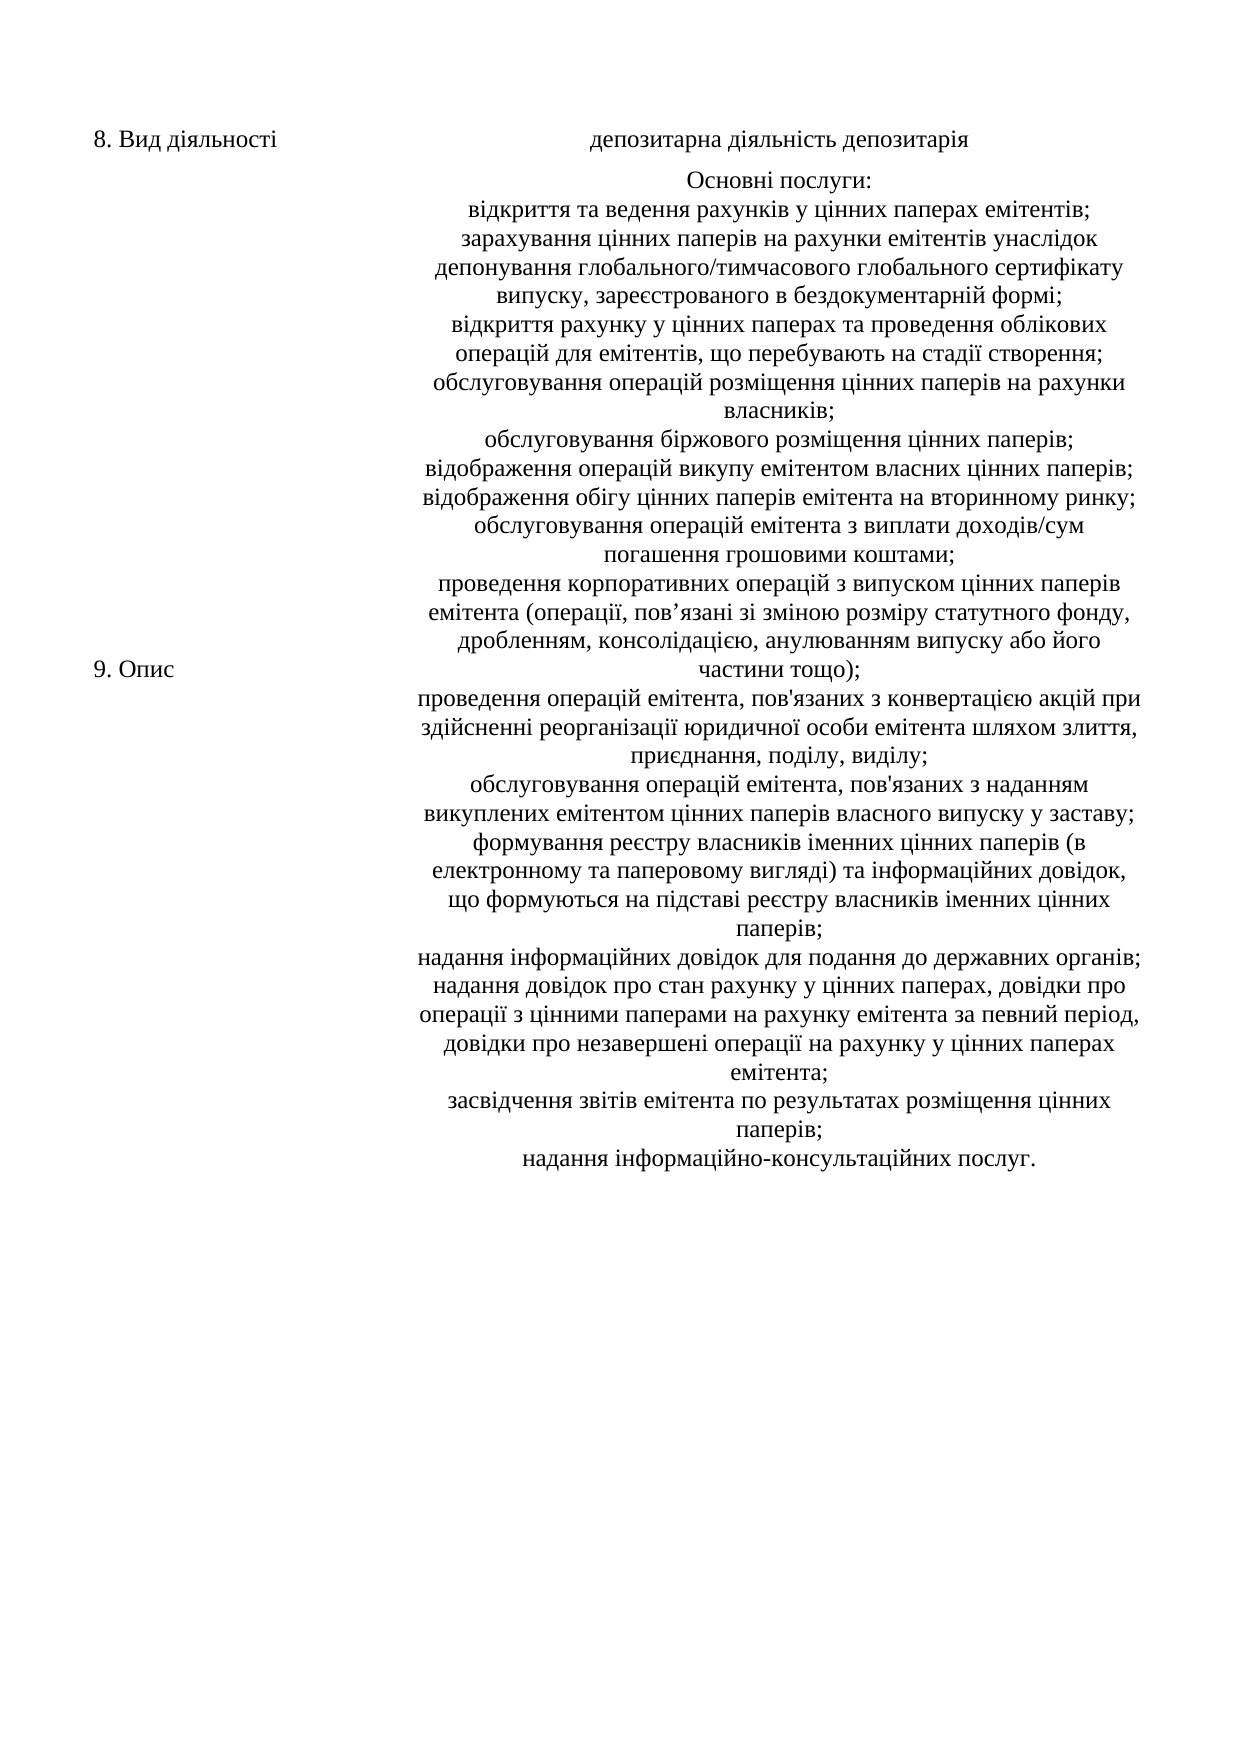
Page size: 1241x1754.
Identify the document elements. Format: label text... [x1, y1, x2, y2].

table_cell Основнi послуги: вiдкриття та ведення рахункiв у цiнних паперах емiтентiв; зарахування цiнних паперiв на рахунки емiтентiв унаслiдок депонування глобального/тимчасового глобального сертифiкату випуску, зареєстрованого в бездокументарнiй формi; вiдкриття рахунку у цiнних паперах та проведення облiкових операцiй для емiтентiв, що перебувають на стадiї створення; обслуговування операцiй розмiщення цiнних паперiв на рахунки власникiв; обслуговування бiржового розмiщення цiнних паперiв; вiдображення операцiй викупу емiтентом власних цiнних паперiв; вiдображення обiгу цiнних паперiв емiтента на вторинному ринку; обслуговування операцiй емiтента з виплати доходiв/сум погашення грошовими коштами; проведення корпоративних операцiй з випуском цiнних паперiв емiтента (операцiї, пов’язанi зi змiною розмiру статутного фонду, дробленням, консолiдацiєю, анулюванням випуску або його частини тощо); проведення операцiй емiтента, пов'язаних з конвертацiєю акцiй при здiйсненнi реорганiзацiї юридичної особи емiтента шляхом злиття, приєднання, подiлу, видiлу; обслуговування операцiй емiтента, пов'язаних з наданням викуплених емiтентом цiнних паперiв власного випуску у заставу; формування реєстру власникiв iменних цiнних паперiв (в електронному та паперовому виглядi) та iнформацiйних довiдок, що формуються на пiдставi реєстру власникiв iменних цiнних паперiв; надання iнформацiйних довiдок для подання до державних органiв; надання довiдок про стан рахунку у цiнних паперах, довiдки про операцiї з цiнними паперами на рахунку емiтента за певний перiод, довiдки про незавершенi операцiї на рахунку у цiнних паперах емiтента; засвiдчення звiтiв емiтента по результатах розмiщення цiнних паперiв; надання iнформацiйно-консультацiйних послуг. [409, 159, 1150, 1178]
table_cell 9. Опис [87, 159, 409, 1178]
table_cell депозитарна дiяльнiсть депозитарiя [409, 118, 1150, 159]
table_cell 8. Вид діяльності [87, 118, 409, 159]
